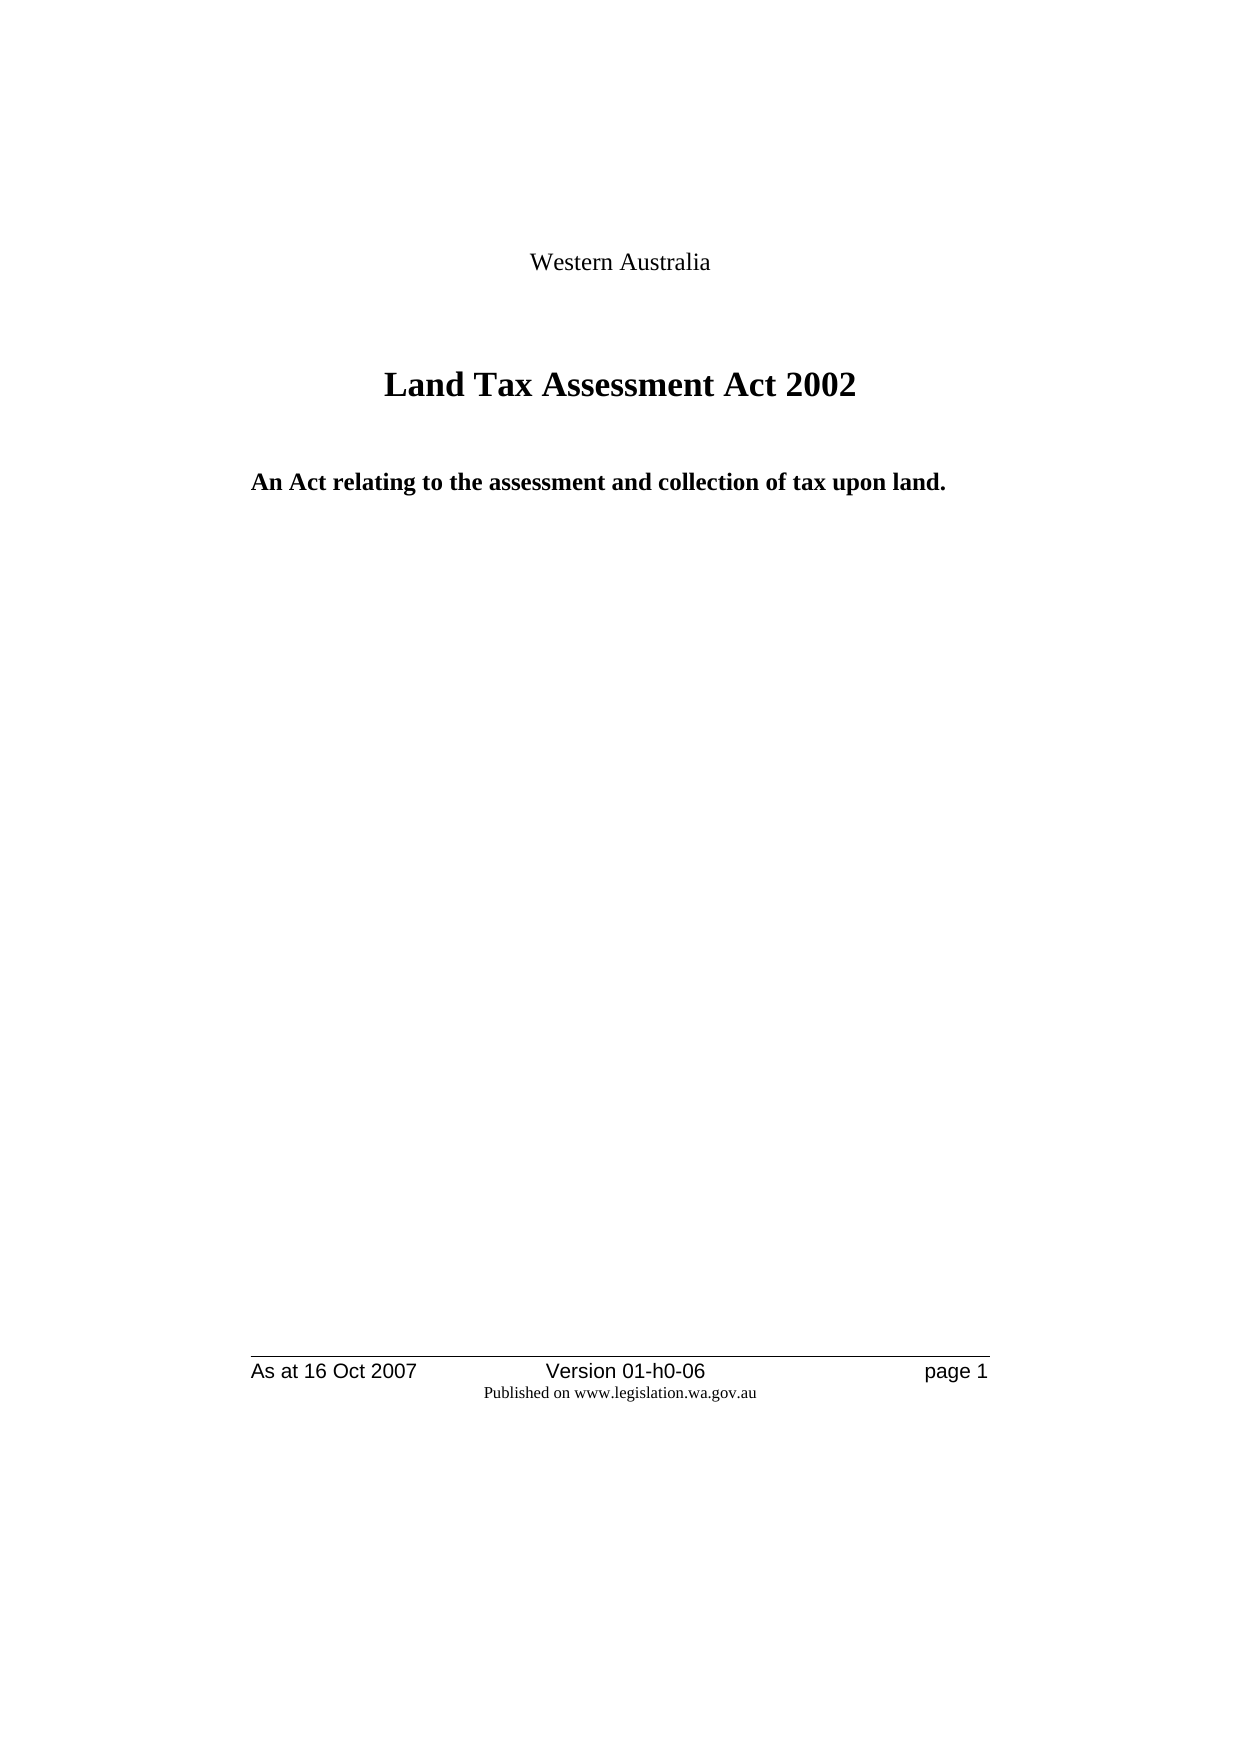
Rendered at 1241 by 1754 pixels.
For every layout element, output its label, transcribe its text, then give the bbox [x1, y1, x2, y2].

text Land Tax Assessment Act 2002 [251, 364, 990, 404]
title An Act relating to the assessment and collection of tax upon land. [251, 467, 990, 496]
text Western Australia [251, 247, 990, 276]
